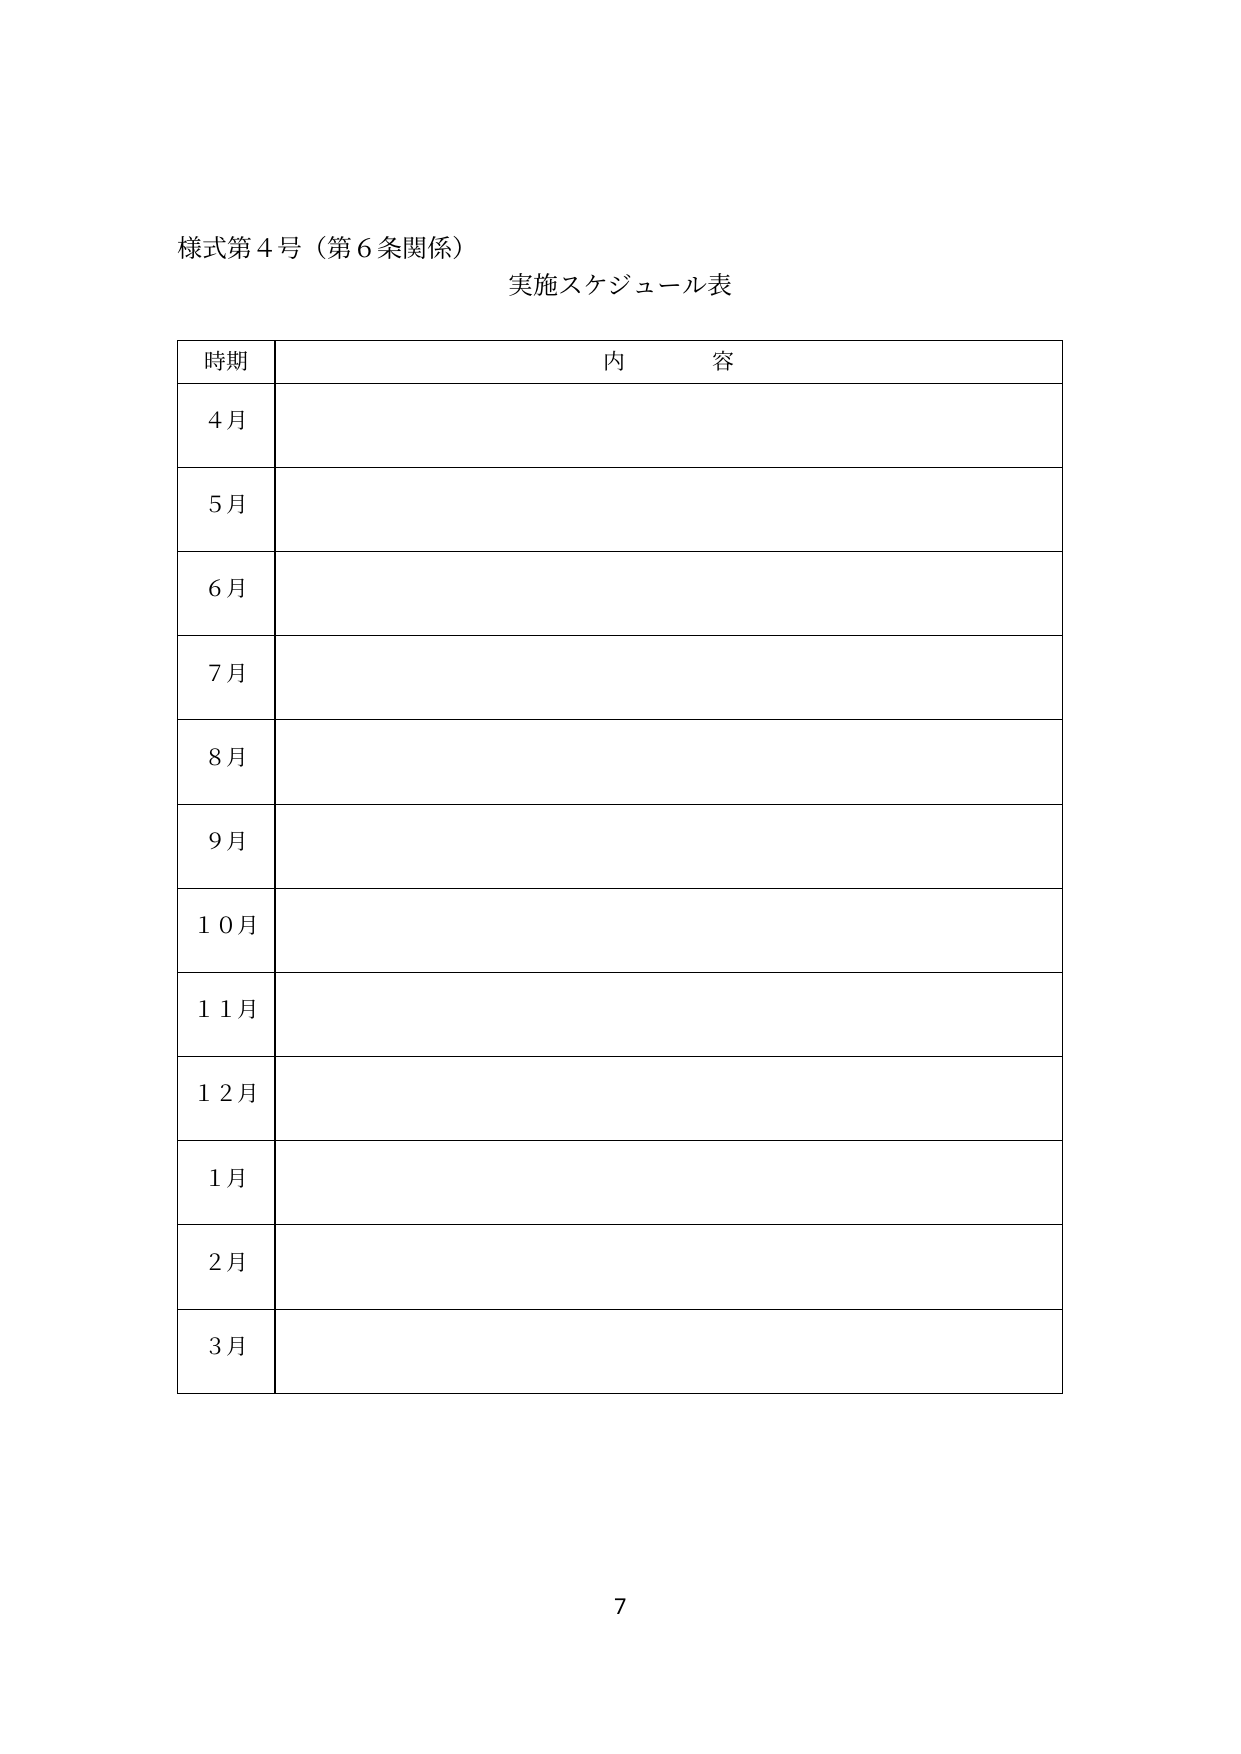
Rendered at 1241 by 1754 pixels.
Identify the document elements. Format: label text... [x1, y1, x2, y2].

table_cell [276, 889, 1062, 972]
table_cell [276, 636, 1062, 719]
table_cell [276, 552, 1062, 635]
table_cell [276, 1141, 1062, 1224]
table_cell [276, 1310, 1062, 1393]
table_cell ７月 [178, 636, 274, 719]
table_cell [276, 468, 1062, 551]
table_cell １月 [178, 1141, 274, 1224]
table_cell ６月 [178, 552, 274, 635]
table_cell [276, 384, 1062, 467]
table_cell [276, 973, 1062, 1056]
text 様式第４号（第６条関係） [177, 228, 1063, 265]
table_cell ３月 [178, 1310, 274, 1393]
table_header 内 容 [276, 341, 1062, 383]
table_cell １２月 [178, 1057, 274, 1140]
table_cell ８月 [178, 720, 274, 803]
table_cell １１月 [178, 973, 274, 1056]
table_cell ５月 [178, 468, 274, 551]
table_cell [276, 720, 1062, 803]
table_cell [276, 805, 1062, 888]
table_cell [276, 1057, 1062, 1140]
table_cell [276, 1225, 1062, 1308]
table_cell ２月 [178, 1225, 274, 1308]
table_cell １０月 [178, 889, 274, 972]
table_cell ９月 [178, 805, 274, 888]
table_header 時期 [178, 341, 274, 383]
table_cell ４月 [178, 384, 274, 467]
text 実施スケジュール表 [177, 265, 1063, 303]
